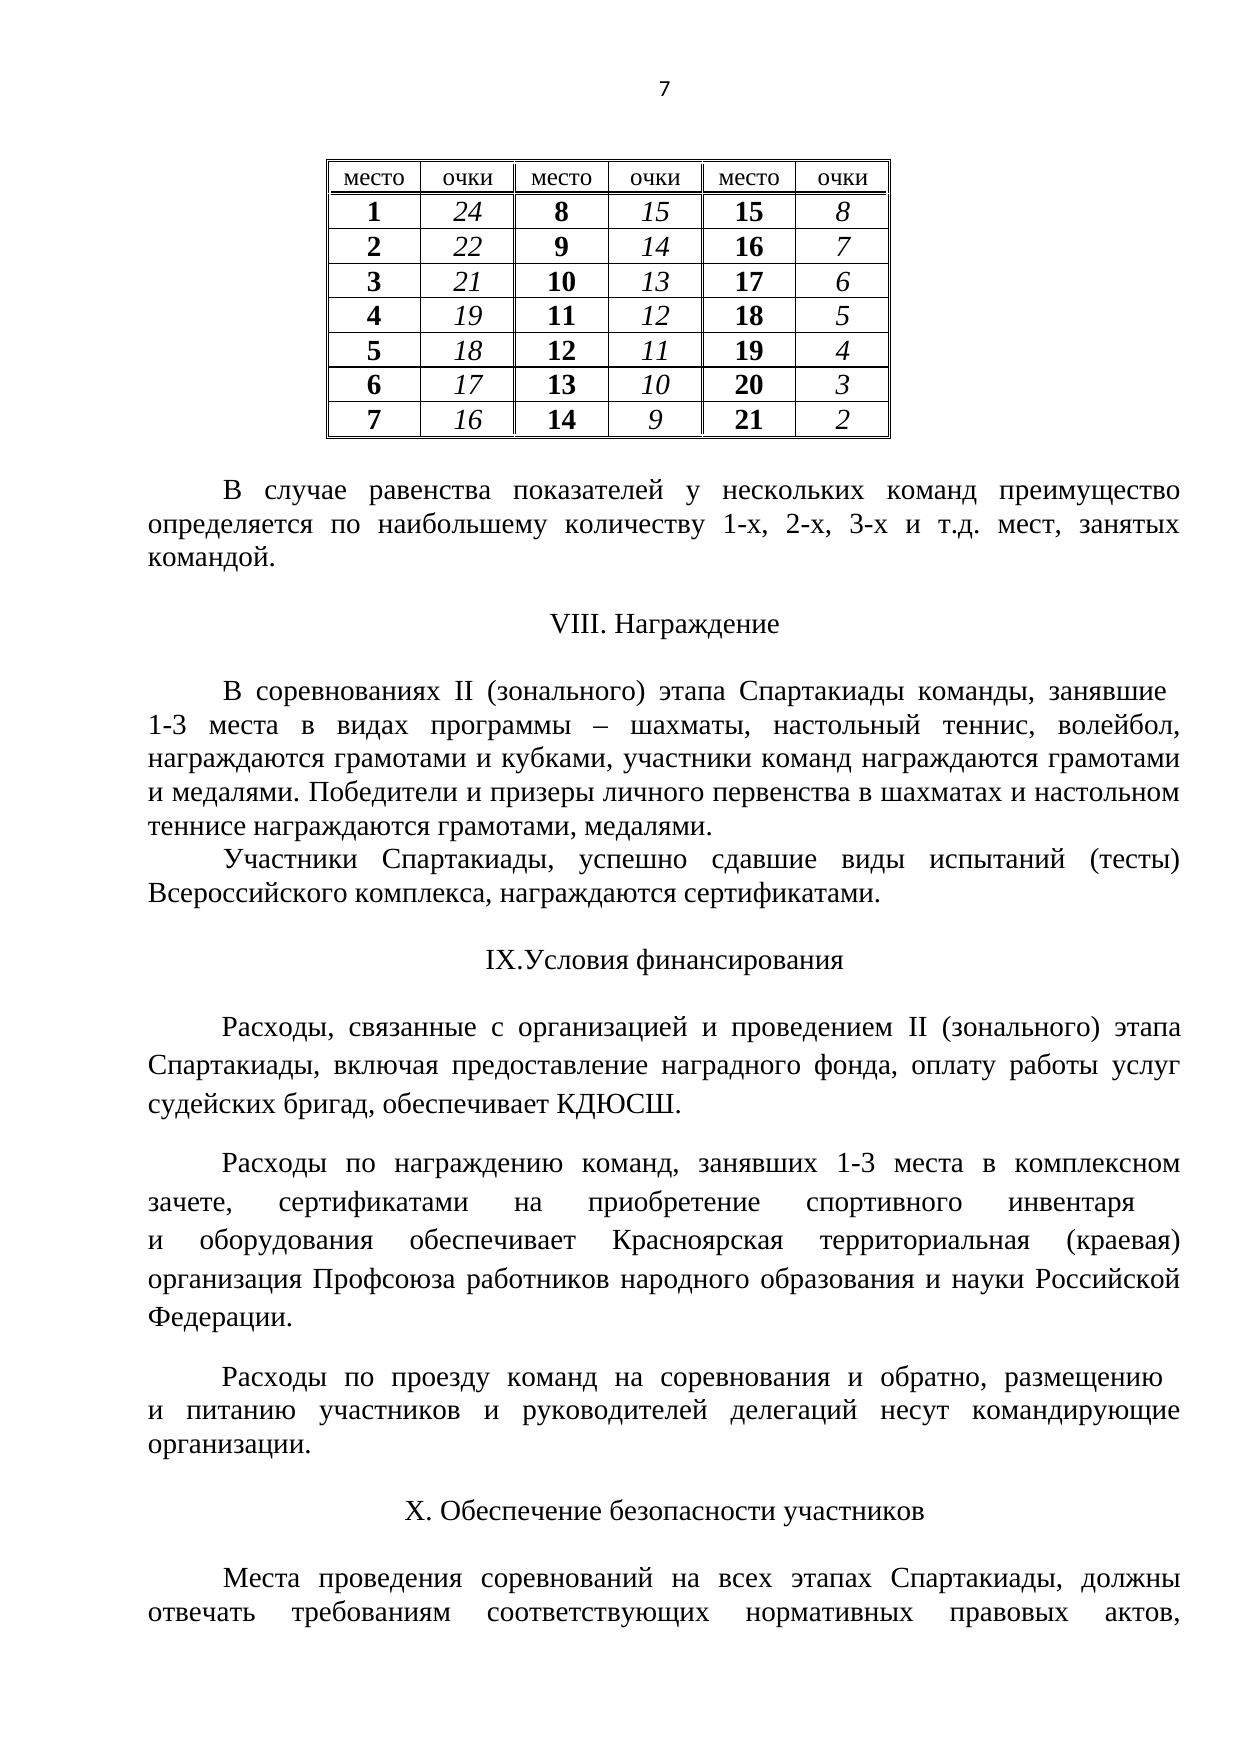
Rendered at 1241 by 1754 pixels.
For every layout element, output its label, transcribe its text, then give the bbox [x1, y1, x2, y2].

table_cell 8 [516, 195, 608, 228]
table_cell 16 [421, 402, 514, 436]
table_cell 11 [609, 333, 701, 366]
table_cell 2 [796, 402, 888, 436]
text Расходы по проезду команд на соревнования и обратно, размещению и питанию участников и руководителей делегаций несут командирующие организации. [148, 1359, 1181, 1459]
table_cell 15 [704, 195, 795, 228]
table_cell 15 [609, 195, 701, 228]
table_cell 6 [329, 368, 420, 401]
table_cell 12 [609, 298, 701, 332]
table_cell 19 [704, 333, 795, 366]
table_cell 10 [609, 368, 701, 401]
table_cell 22 [421, 229, 513, 263]
text Расходы по награждению команд, занявших 1-3 места в комплексном зачете, сертификатами на приобретение спортивного инвентаря и оборудования обеспечивает Красноярская территориальная (краевая) организация Профсоюза работников народного образования и науки Российской Федерации. [148, 1145, 1181, 1223]
text X. Обеспечение безопасности участников [148, 1493, 1181, 1527]
text Участники Спартакиады, успешно сдавшие виды испытаний (тесты) Всероссийского комплекса, награждаются сертификатами. [148, 841, 1181, 908]
text VIII. Награждение [148, 606, 1181, 640]
table_cell 10 [516, 264, 608, 297]
table_cell 7 [796, 229, 888, 263]
table_cell 13 [516, 368, 608, 401]
table_cell 2 [329, 229, 420, 263]
table_cell 19 [421, 298, 513, 332]
table_cell 20 [704, 368, 795, 401]
table_cell 14 [515, 402, 608, 436]
table_cell 12 [516, 333, 608, 366]
table_header место [702, 162, 795, 191]
text IX.Условия финансирования [148, 942, 1181, 975]
text В соревнованиях II (зонального) этапа Спартакиады команды, занявшие 1-3 места в видах программы – шахматы, настольный теннис, волейбол, награждаются грамотами и кубками, участники команд награждаются грамотами и медалями. Победители и призеры личного первенства в шахматах и настольном теннисе награждаются грамотами, медалями. [148, 673, 1181, 841]
table_cell 6 [796, 264, 888, 297]
text В случае равенства показателей у нескольких команд преимущество определяется по наибольшему количеству 1-х, 2-х, 3-х и т.д. мест, занятых командой. [148, 472, 1181, 573]
table_cell 1 [329, 191, 420, 228]
table_header очки [421, 162, 514, 191]
table_cell 17 [421, 368, 513, 401]
table_cell 18 [704, 298, 795, 332]
table_cell 14 [609, 229, 701, 263]
table_cell 3 [796, 368, 888, 401]
table_cell 8 [796, 191, 888, 228]
text Расходы по награждению команд, занявших 1-3 места в комплексном зачете, сертификатами на приобретение спортивного инвентаря и оборудования обеспечивает Красноярская территориальная (краевая) организация Профсоюза работников народного образования и науки Российской Федерации. [148, 1294, 1181, 1333]
table_header очки [609, 162, 702, 191]
table_cell 4 [329, 298, 420, 332]
table_cell 5 [796, 298, 888, 332]
table_cell 4 [796, 333, 888, 366]
table_cell 13 [609, 264, 701, 297]
table_cell 21 [702, 402, 795, 436]
table_cell 9 [516, 229, 608, 263]
table_cell 7 [329, 402, 420, 436]
table_cell 5 [329, 333, 420, 366]
table_cell 17 [704, 264, 795, 297]
table_header место [329, 162, 420, 191]
text Расходы, связанные с организацией и проведением II (зонального) этапа Спартакиады, включая предоставление наградного фонда, оплату работы услуг судейских бригад, обеспечивает КДЮСШ. [148, 1009, 1181, 1119]
table_cell 11 [516, 298, 608, 332]
table_header место [515, 162, 608, 191]
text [148, 1560, 1181, 1627]
table_cell 24 [421, 195, 513, 228]
table_cell 21 [421, 264, 513, 297]
table_cell 16 [704, 229, 795, 263]
table_cell 9 [609, 402, 702, 436]
table_cell 18 [421, 333, 513, 366]
table_cell 3 [329, 264, 420, 297]
table_header очки [796, 162, 888, 191]
